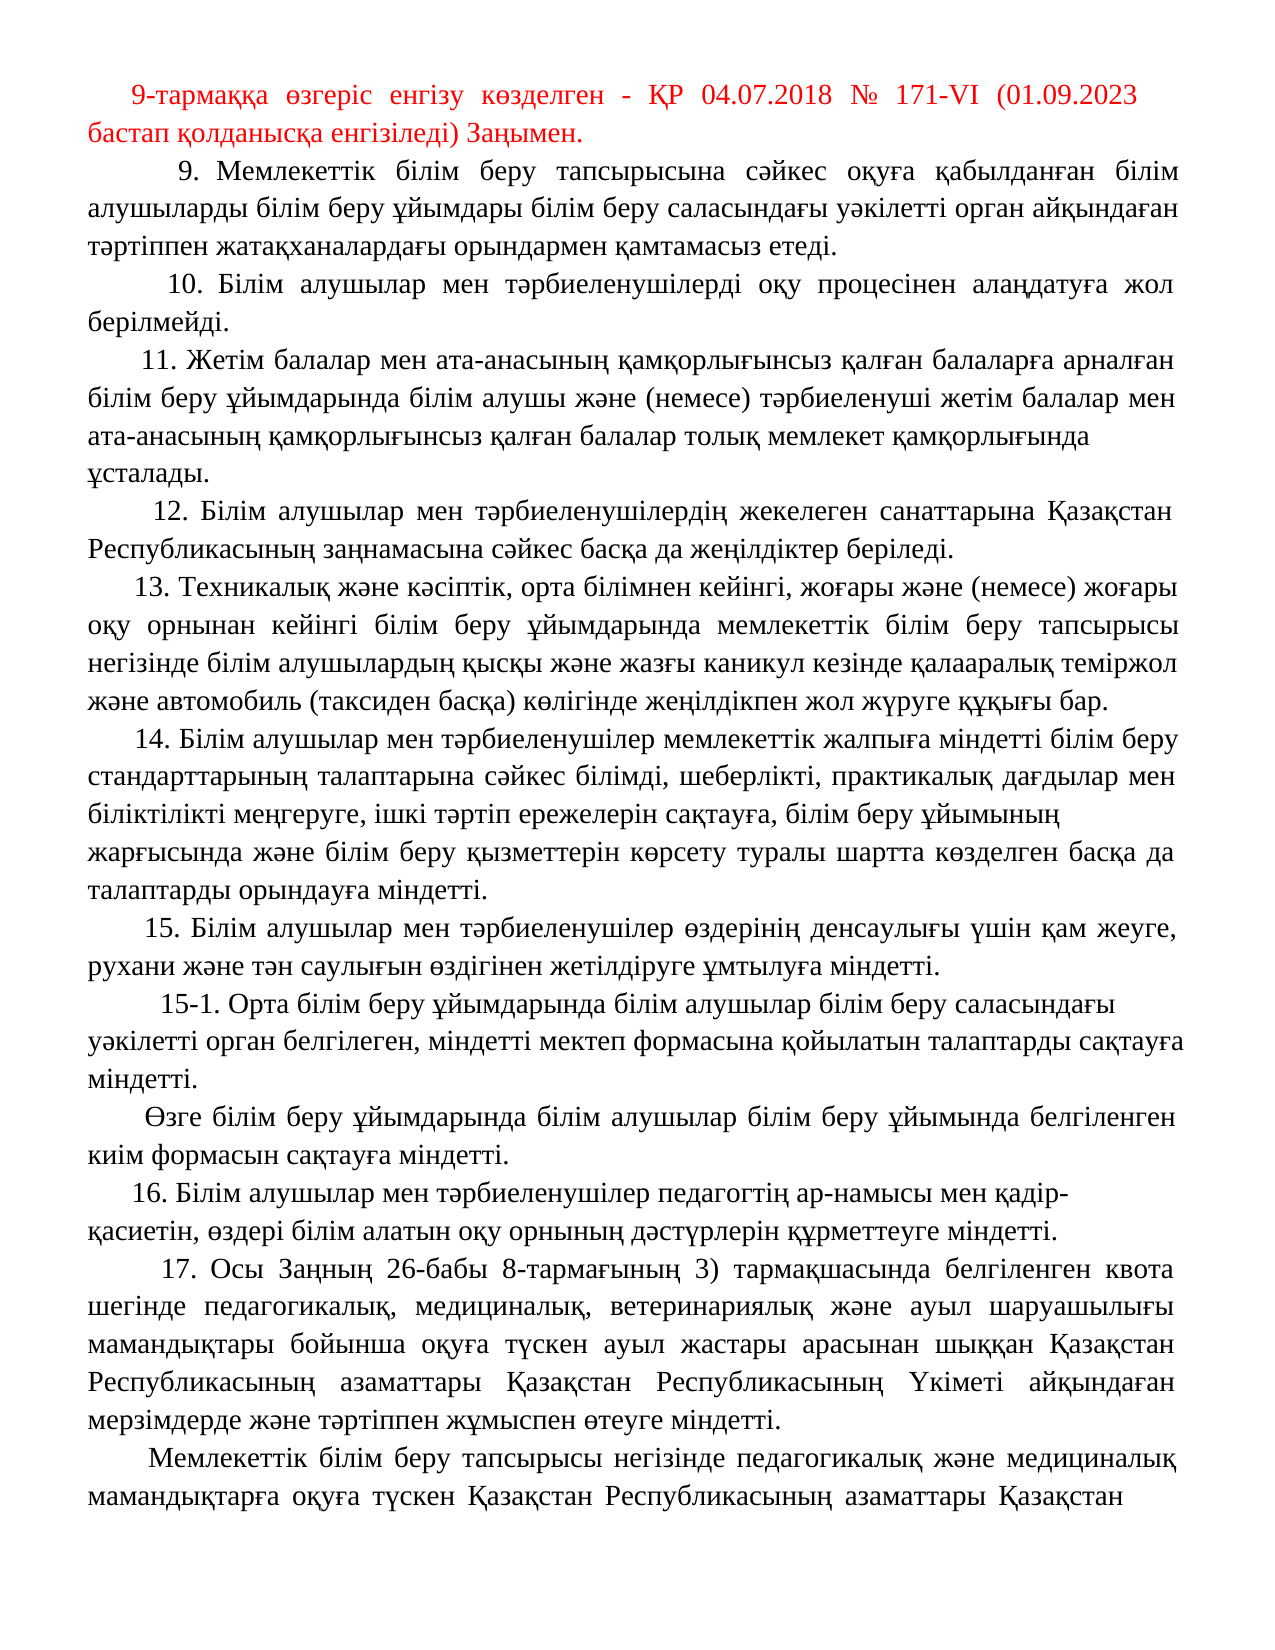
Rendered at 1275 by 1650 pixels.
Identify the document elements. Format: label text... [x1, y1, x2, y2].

list Осы Заңның 26-бабы 8-тармағының 3) тармақшасында белгіленген квота шегінде педагогикалық, медициналық, ветеринариялық және ауыл шаруашылығы мамандықтары бойынша оқуға түскен ауыл жастары арасынан шыққан Қазақстан Республикасының азаматтары Қазақстан Республикасының Үкіметі айқындаған мерзімдерде және тәртіппен жұмыспен өтеуге міндетті. [87, 1251, 1175, 1436]
text Мемлекеттік білім беру тапсырысы негізінде педагогикалық және медициналық мамандықтарға оқуға түскен Қазақстан Республикасының азаматтары Қазақстан [87, 1440, 1177, 1511]
list Техникалық және кәсіптік, орта білімнен кейінгі, жоғары және (немесе) жоғары оқу орнынан кейінгі білім беру ұйымдарында мемлекеттік білім беру тапсырысы негізінде білім алушылардың қысқы және жазғы каникул кезінде қалааралық теміржол және автомобиль (таксиден басқа) көлігінде жеңілдікпен жол жүруге құқығы бар. [87, 569, 1179, 716]
list Білім алушылар мен тәрбиеленушілер мемлекеттік жалпыға міндетті білім беру стандарттарының талаптарына сәйкес білімді, шеберлікті, практикалық дағдылар мен біліктілікті меңгеруге, ішкі тәртіп ережелерін сақтауға, білім беру ұйымының жарғысында және білім беру қызметтерін көрсету туралы шартта көзделген басқа да талаптарды орындауға міндетті. [87, 721, 1179, 906]
text 15-1. Орта білім беру ұйымдарында білім алушылар білім беру саласындағы уәкілетті орган белгілеген, міндетті мектеп формасына қойылатын талаптарды сақтауға міндетті. [87, 986, 1198, 1095]
text 9-тармаққа өзгеріс енгізу көзделген - ҚР 04.07.2018 № 171-VІ (01.09.2023 бастап қолданысқа енгізіледі) Заңымен. [87, 77, 1137, 148]
list Білім алушылар мен тәрбиеленушілердің жекелеген санаттарына Қазақстан Республикасының заңнамасына сәйкес басқа да жеңілдіктер беріледі. [87, 493, 1176, 565]
list Білім алушылар мен тәрбиеленушілерді оқу процесінен алаңдатуға жол берілмейді. [87, 266, 1174, 338]
list Жетім балалар мен ата-анасының қамқорлығынсыз қалған балаларға арналған білім беру ұйымдарында білім алушы және (немесе) тәрбиеленуші жетім балалар мен ата-анасының қамқорлығынсыз қалған балалар толық мемлекет қамқорлығында ұсталады. [87, 342, 1178, 489]
list Мемлекеттік білім беру тапсырысына сәйкес оқуға қабылданған білім алушыларды білім беру ұйымдары білім беру саласындағы уәкілетті орган айқындаған тәртіппен жатақханалардағы орындармен қамтамасыз етеді. [87, 153, 1179, 262]
list Білім алушылар мен тәрбиеленушілер өздерінің денсаулығы үшін қам жеуге, рухани және тән саулығын өздігінен жетілдіруге ұмтылуға міндетті. [87, 910, 1177, 981]
text Өзге білім беру ұйымдарында білім алушылар білім беру ұйымында белгіленген киім формасын сақтауға міндетті. [87, 1099, 1198, 1171]
list Білім алушылар мен тәрбиеленушілер педагогтің ар-намысы мен қадір-қасиетін, өздері білім алатын оқу орнының дәстүрлерін құрметтеуге міндетті. [87, 1175, 1180, 1246]
